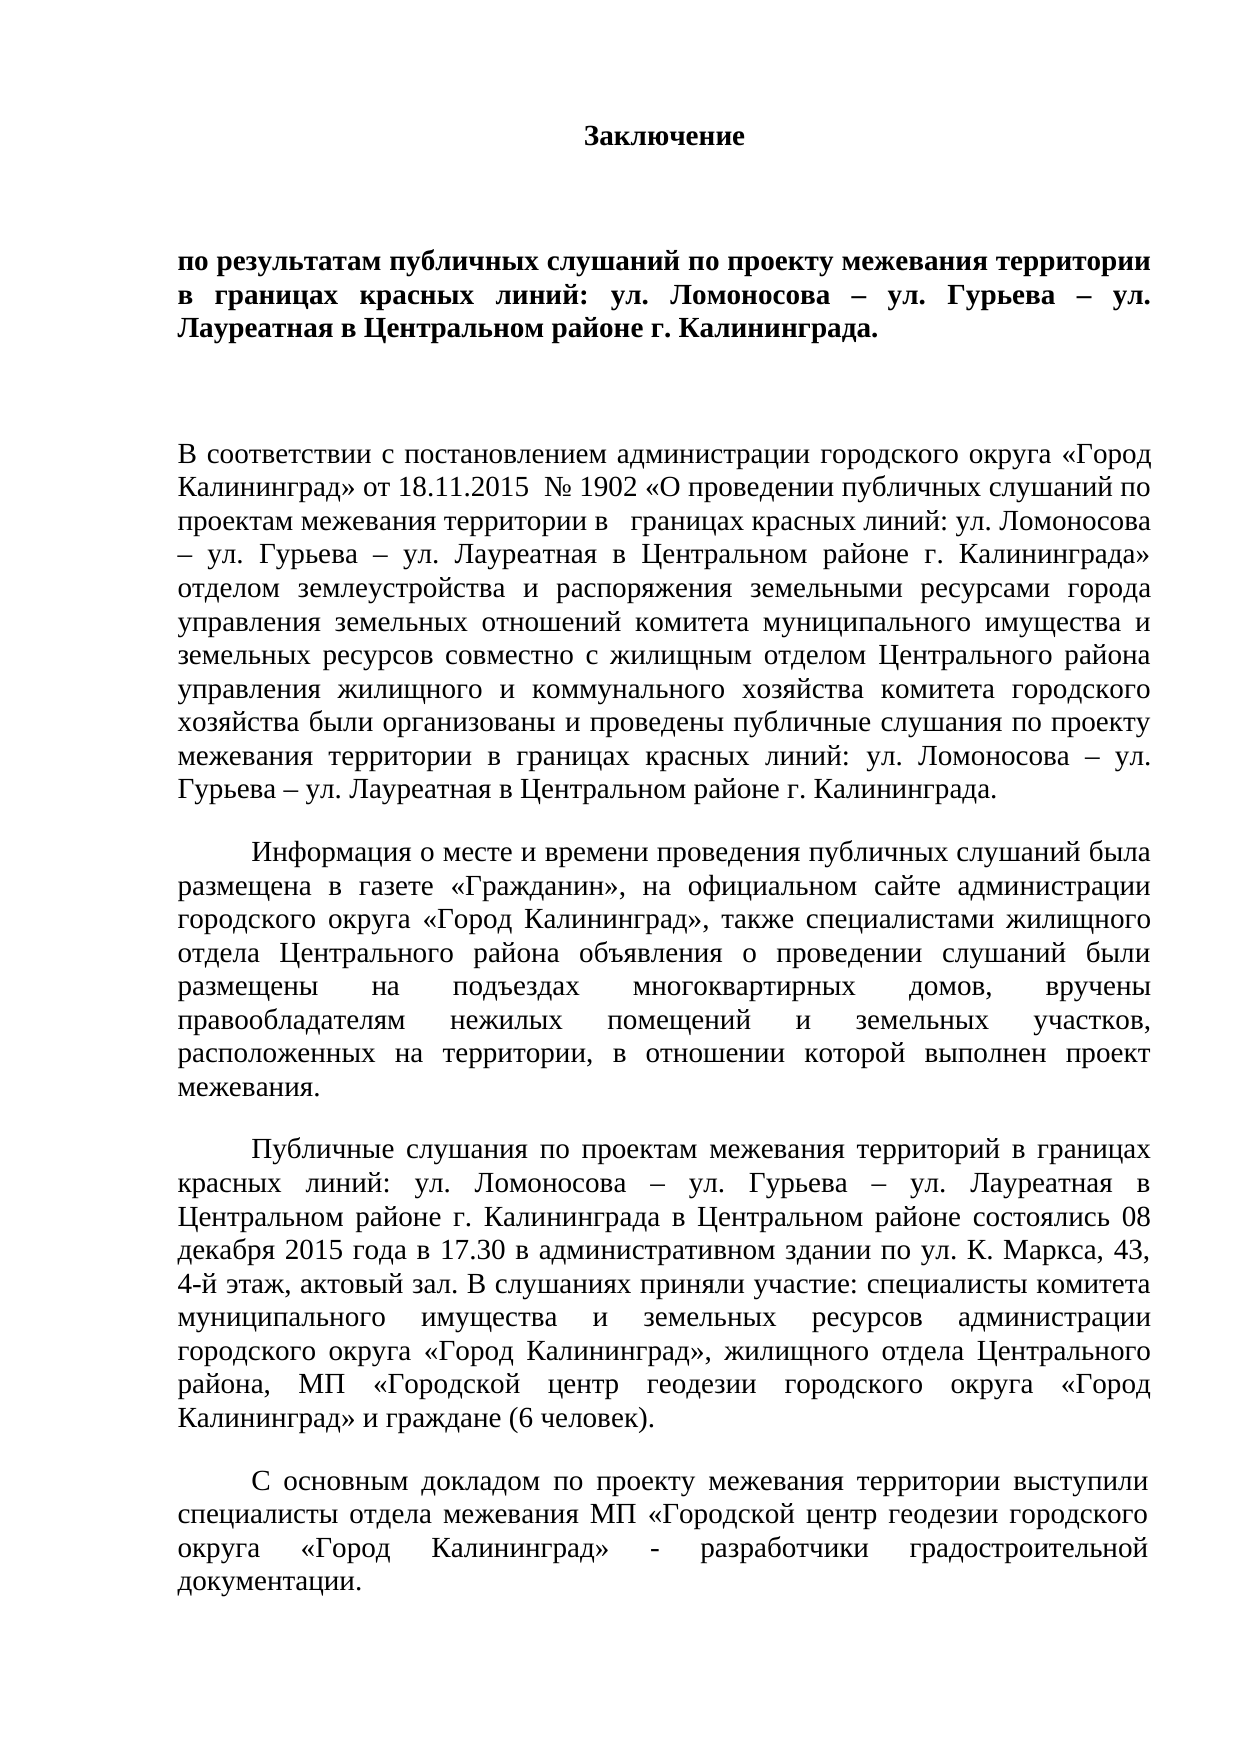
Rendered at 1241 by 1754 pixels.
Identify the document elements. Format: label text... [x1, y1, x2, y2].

text по результатам публичных слушаний по проекту межевания территории в границах красных линий: ул. Ломоносова – ул. Гурьева – ул. Лауреатная в Центральном районе г. Калининграда. [177, 243, 1152, 344]
text Информация о месте и времени проведения публичных слушаний была размещена в газете «Гражданин», на официальном сайте администрации городского округа «Город Калининград», также специалистами жилищного отдела Центрального района объявления о проведении слушаний были размещены на подъездах многоквартирных домов, вручены правообладателям нежилых помещений и земельных участков, расположенных на территории, в отношении которой выполнен проект межевания. [177, 834, 1152, 1102]
text С основным докладом по проекту межевания территории выступили специалисты отдела межевания МП «Городской центр геодезии городского округа «Город Калининград» - разработчики градостроительной документации. [177, 1463, 1149, 1597]
text В соответствии с постановлением администрации городского округа «Город Калининград» от 18.11.2015 № 1902 «О проведении публичных слушаний по проектам межевания территории в границах красных линий: ул. Ломоносова – ул. Гурьева – ул. Лауреатная в Центральном районе г. Калининграда» отделом землеустройства и распоряжения земельными ресурсами города управления земельных отношений комитета муниципального имущества и земельных ресурсов совместно с жилищным отделом Центрального района управления жилищного и коммунального хозяйства комитета городского хозяйства были организованы и проведены публичные слушания по проекту межевания территории в границах красных линий: ул. Ломоносова – ул. Гурьева – ул. Лауреатная в Центральном районе г. Калининграда. [177, 436, 1152, 805]
text Публичные слушания по проектам межевания территорий в границах красных линий: ул. Ломоносова – ул. Гурьева – ул. Лауреатная в Центральном районе г. Калининграда в Центральном районе состоялись 08 декабря 2015 года в 17.30 в административном здании по ул. К. Маркса, 43, 4-й этаж, актовый зал. В слушаниях приняли участие: специалисты комитета муниципального имущества и земельных ресурсов администрации городского округа «Город Калининград», жилищного отдела Центрального района, МП «Городской центр геодезии городского округа «Город Калининград» и граждане (6 человек). [177, 1132, 1152, 1433]
text Заключение [177, 118, 1152, 152]
